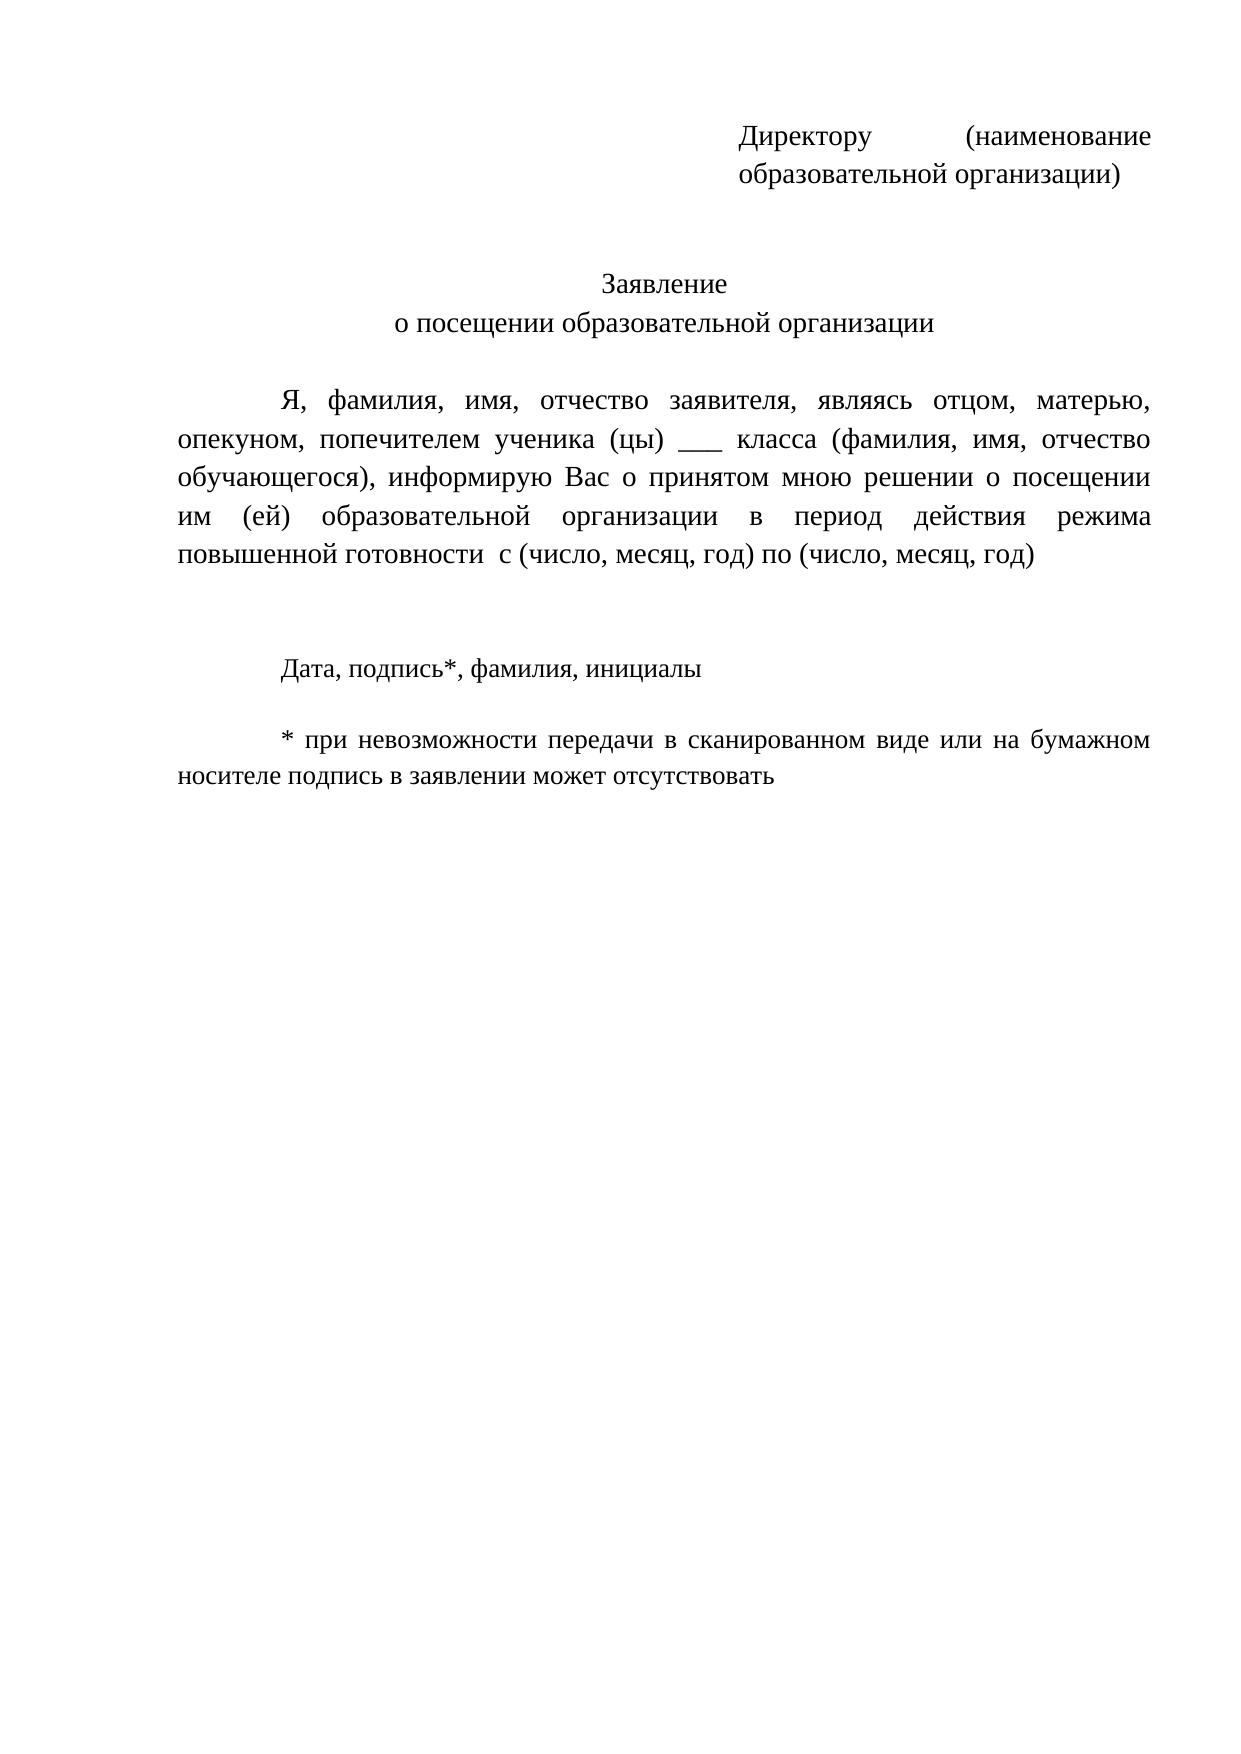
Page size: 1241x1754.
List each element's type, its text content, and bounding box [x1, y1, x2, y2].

text о посещении образовательной организации [177, 305, 1152, 339]
text Я, фамилия, имя, отчество заявителя, являясь отцом, матерью, опекуном, попечителем ученика (цы) ___ класса (фамилия, имя, отчество обучающегося), информирую Вас о принятом мною решении о посещении им (ей) образовательной организации в период действия режима повышенной готовности с (число, месяц, год) по (число, месяц, год) [177, 382, 1152, 570]
text Дата, подпись*, фамилия, инициалы [177, 652, 1152, 683]
text Директору (наименование образовательной организации) [738, 118, 1152, 190]
text Заявление [177, 267, 1152, 300]
text * при невозможности передачи в сканированном виде или на бумажном носителе подпись в заявлении может отсутствовать [177, 723, 1152, 790]
